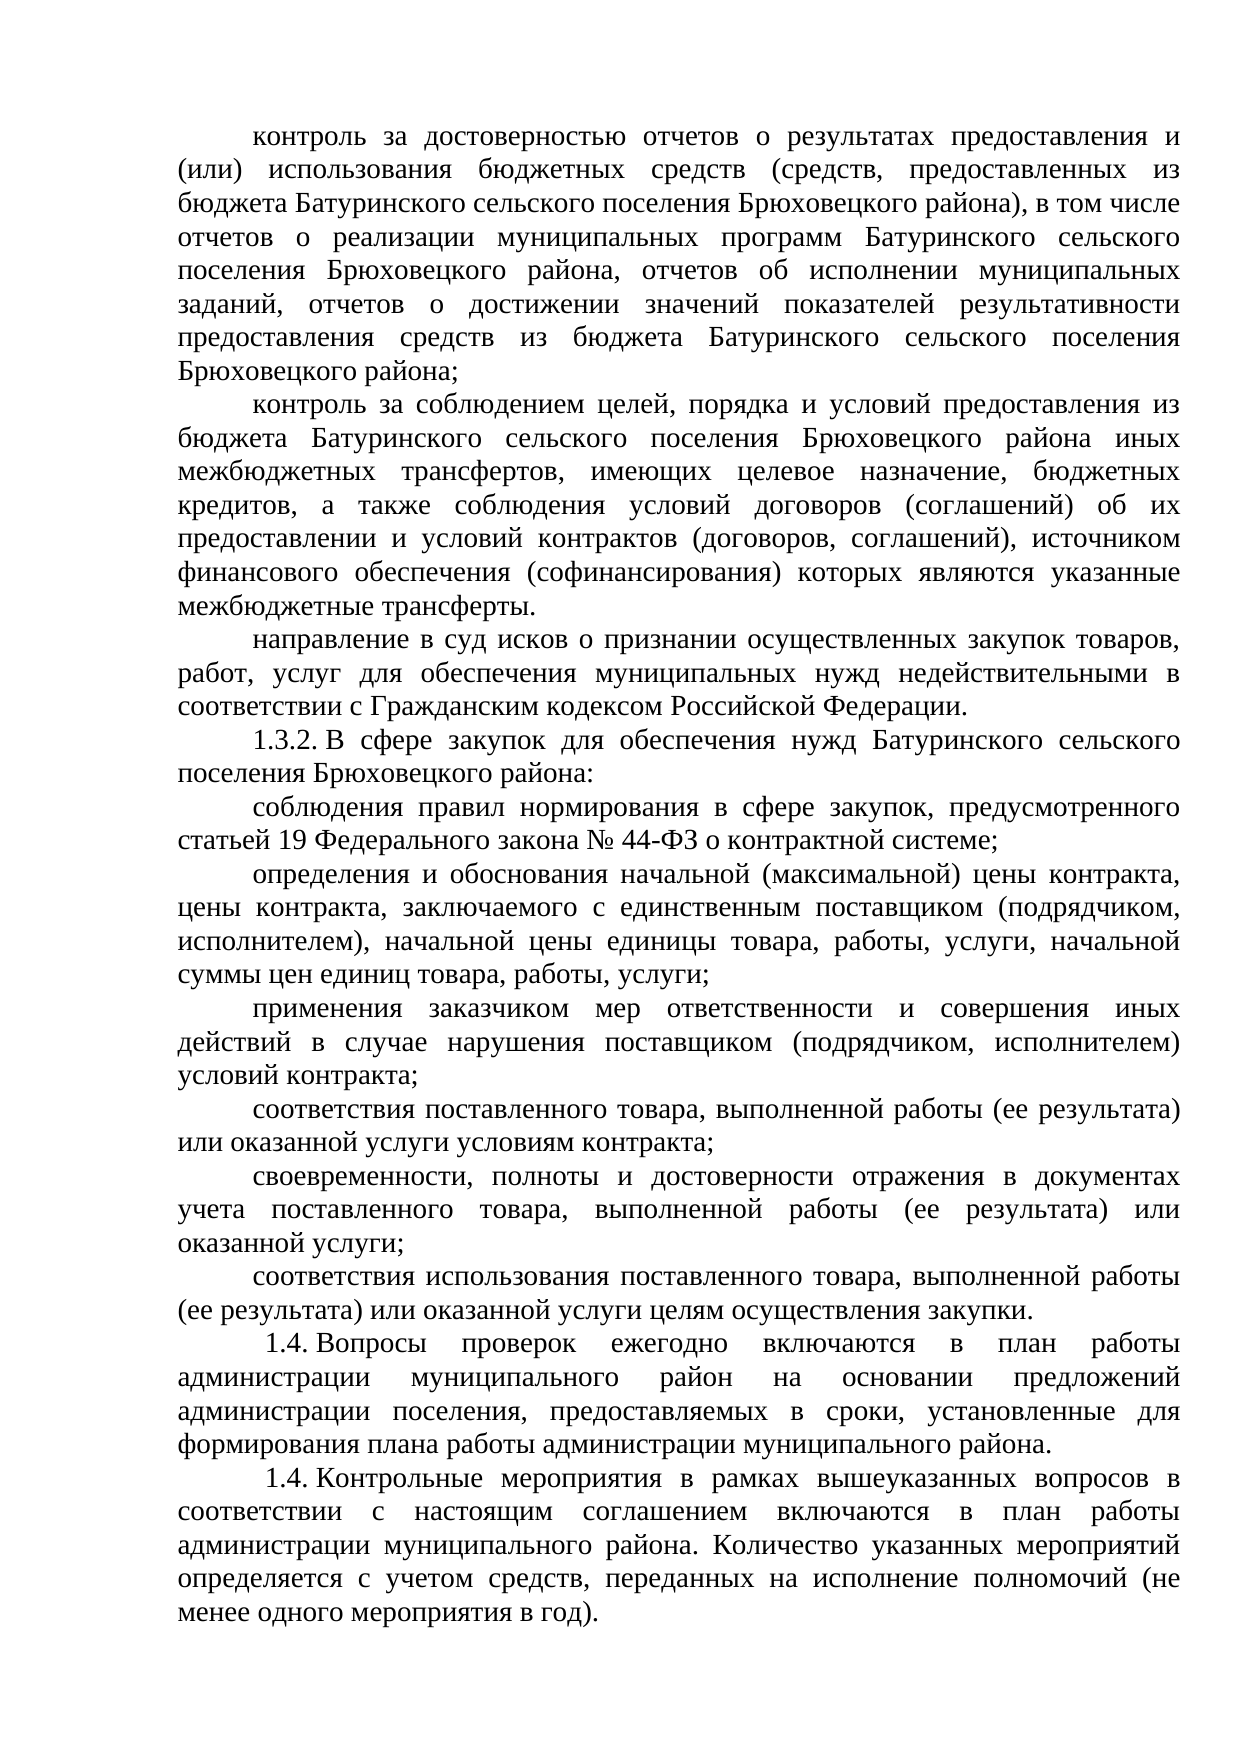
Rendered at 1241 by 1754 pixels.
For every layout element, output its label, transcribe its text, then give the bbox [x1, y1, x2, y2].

text 1.4. Контрольные мероприятия в рамках вышеуказанных вопросов в соответствии с настоящим соглашением включаются в план работы администрации муниципального района. Количество указанных мероприятий определяется с учетом средств, переданных на исполнение полномочий (не менее одного мероприятия в год). [177, 1460, 1181, 1627]
text своевременности, полноты и достоверности отражения в документах учета поставленного товара, выполненной работы (ее результата) или оказанной услуги; [177, 1158, 1181, 1258]
text соответствия поставленного товара, выполненной работы (ее результата) или оказанной услуги условиям контракта; [177, 1091, 1181, 1158]
text контроль за соблюдением целей, порядка и условий предоставления из бюджета Батуринского сельского поселения Брюховецкого района иных межбюджетных трансфертов, имеющих целевое назначение, бюджетных кредитов, а также соблюдения условий договоров (соглашений) об их предоставлении и условий контрактов (договоров, соглашений), источником финансового обеспечения (софинансирования) которых являются указанные межбюджетные трансферты. [177, 386, 1181, 621]
text 1.3.2. В сфере закупок для обеспечения нужд Батуринского сельского поселения Брюховецкого района: [177, 722, 1181, 789]
text направление в суд исков о признании осуществленных закупок товаров, работ, услуг для обеспечения муниципальных нужд недействительными в соответствии с Гражданским кодексом Российской Федерации. [177, 621, 1181, 722]
text соответствия использования поставленного товара, выполненной работы (ее результата) или оказанной услуги целям осуществления закупки. [177, 1258, 1181, 1326]
text соблюдения правил нормирования в сфере закупок, предусмотренного статьей 19 Федерального закона № 44-ФЗ о контрактной системе; [177, 789, 1181, 856]
text применения заказчиком мер ответственности и совершения иных действий в случае нарушения поставщиком (подрядчиком, исполнителем) условий контракта; [177, 990, 1181, 1091]
text определения и обоснования начальной (максимальной) цены контракта, цены контракта, заключаемого с единственным поставщиком (подрядчиком, исполнителем), начальной цены единицы товара, работы, услуги, начальной суммы цен единиц товара, работы, услуги; [177, 856, 1181, 990]
text контроль за достоверностью отчетов о результатах предоставления и (или) использования бюджетных средств (средств, предоставленных из бюджета Батуринского сельского поселения Брюховецкого района), в том числе отчетов о реализации муниципальных программ Батуринского сельского поселения Брюховецкого района, отчетов об исполнении муниципальных заданий, отчетов о достижении значений показателей результативности предоставления средств из бюджета Батуринского сельского поселения Брюховецкого района; [177, 118, 1181, 386]
text 1.4. Вопросы проверок ежегодно включаются в план работы администрации муниципального район на основании предложений администрации поселения, предоставляемых в сроки, установленные для формирования плана работы администрации муниципального района. [177, 1326, 1181, 1460]
